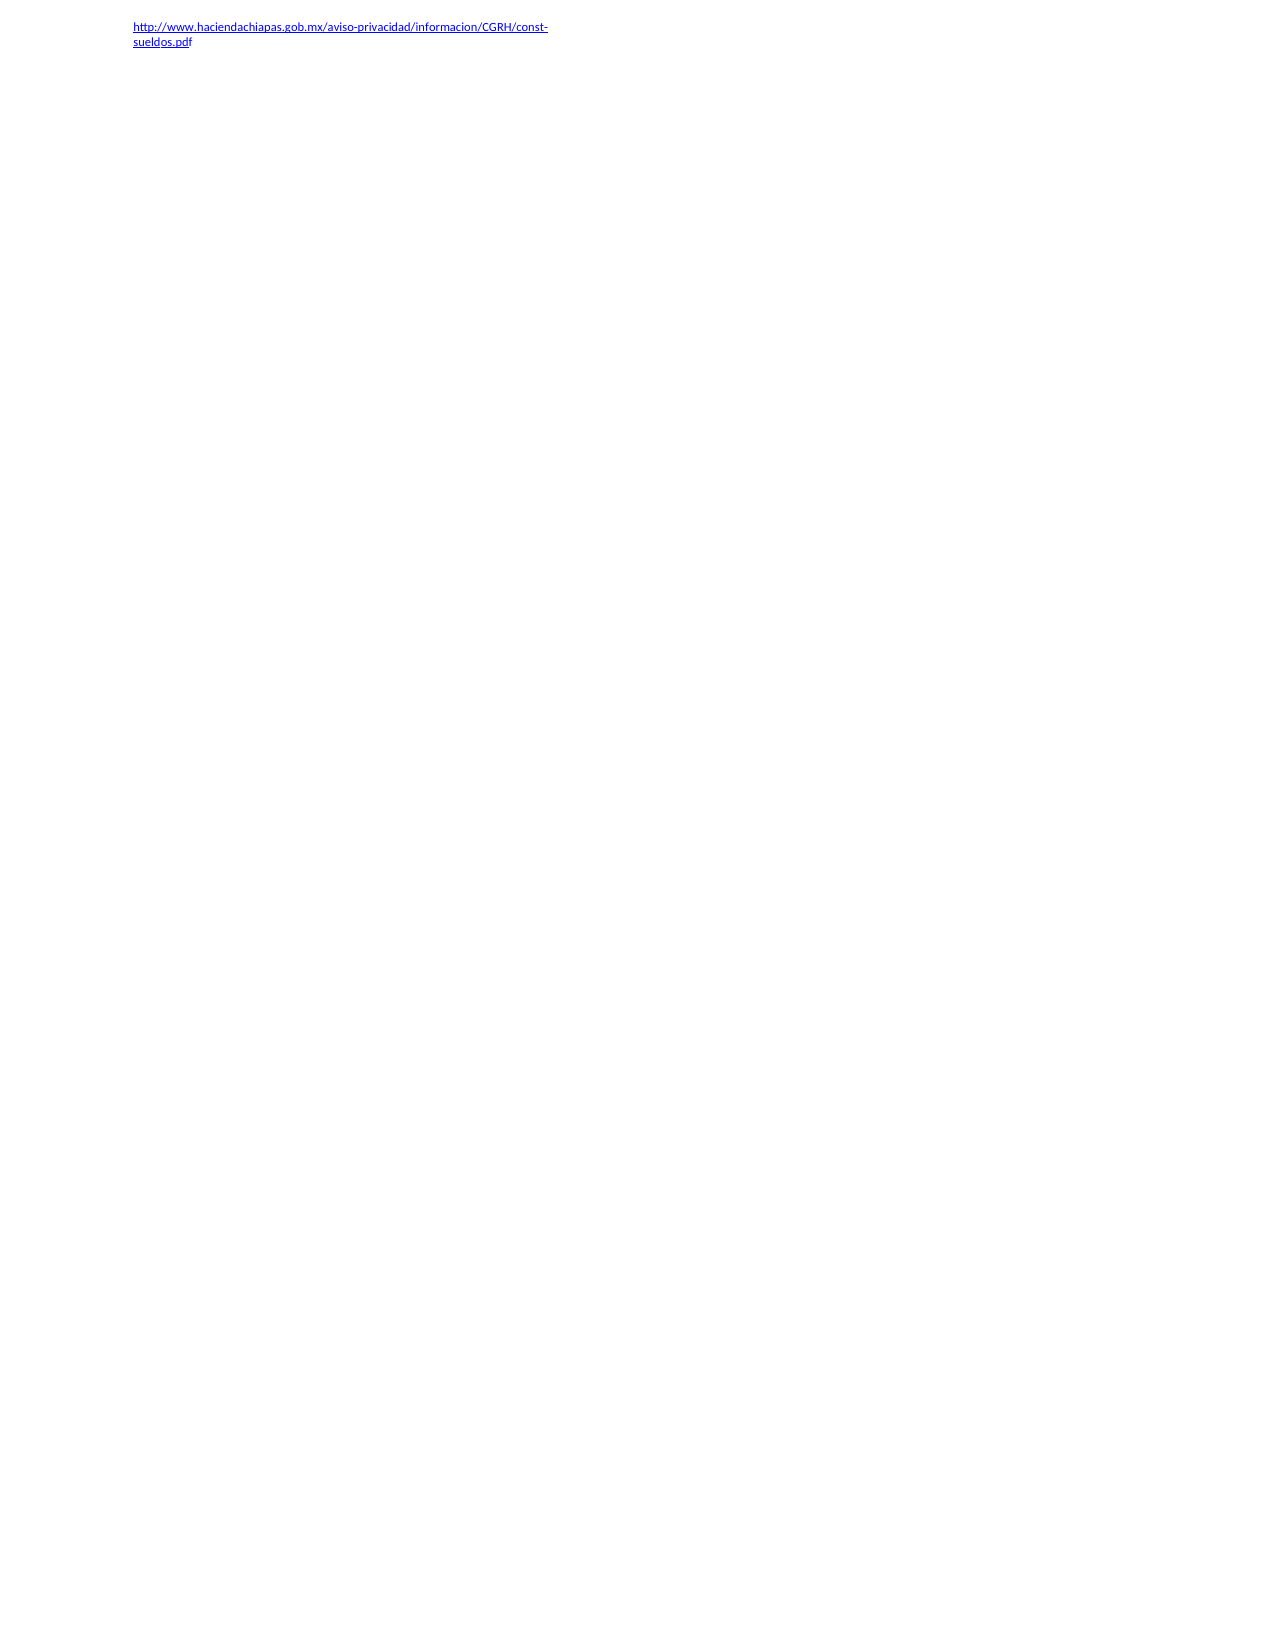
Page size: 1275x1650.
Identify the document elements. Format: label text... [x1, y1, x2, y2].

text http://www.haciendachiapas.gob.mx/aviso-privacidad/informacion/CGRH/const-sueldos.pdf [133, 19, 607, 49]
